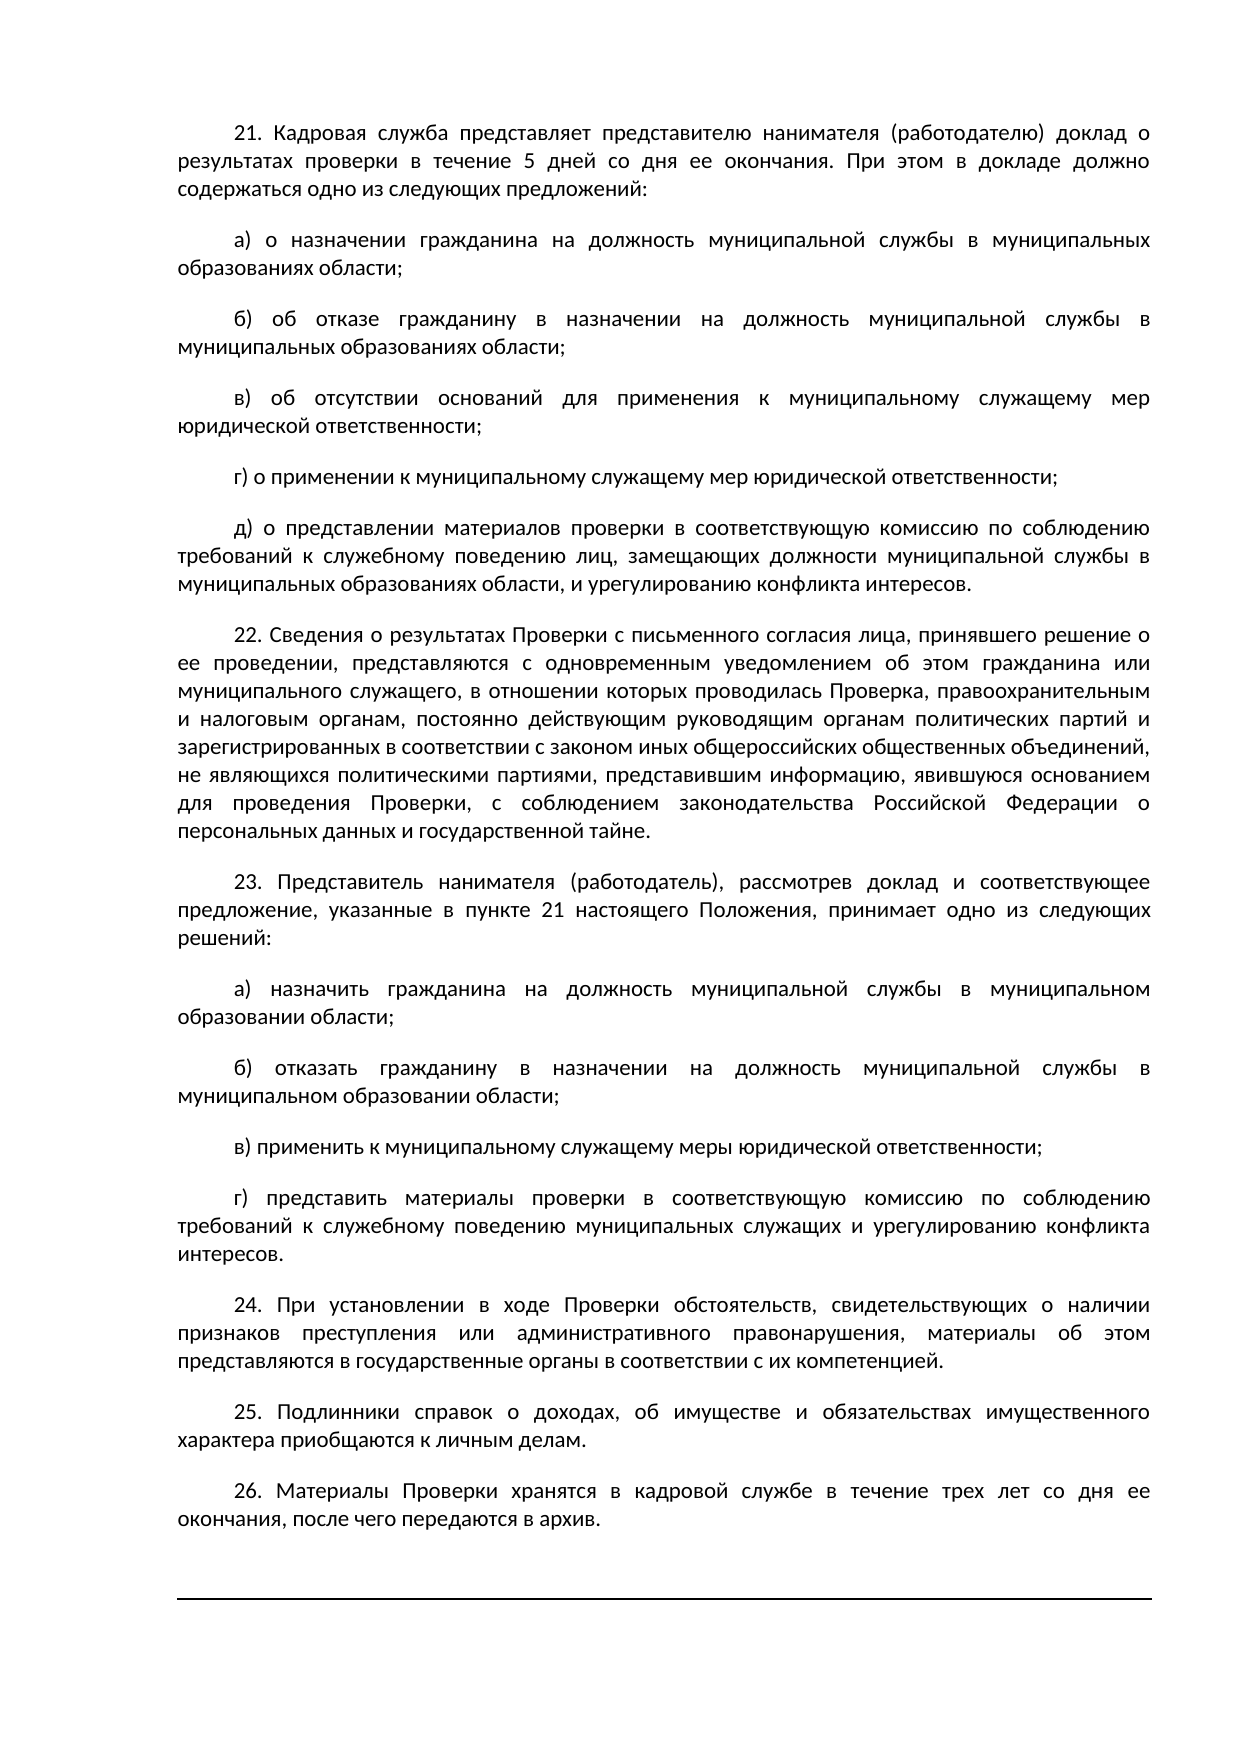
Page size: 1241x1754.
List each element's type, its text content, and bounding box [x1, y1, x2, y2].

text б) отказать гражданину в назначении на должность муниципальной службы в муниципальном образовании области; [177, 1053, 1152, 1109]
text в) применить к муниципальному служащему меры юридической ответственности; [177, 1132, 1152, 1160]
text 21. Кадровая служба представляет представителю нанимателя (работодателю) доклад о результатах проверки в течение 5 дней со дня ее окончания. При этом в докладе должно содержаться одно из следующих предложений: [177, 118, 1152, 202]
text б) об отказе гражданину в назначении на должность муниципальной службы в муниципальных образованиях области; [177, 304, 1152, 360]
text 22. Сведения о результатах Проверки с письменного согласия лица, принявшего решение о ее проведении, представляются с одновременным уведомлением об этом гражданина или муниципального служащего, в отношении которых проводилась Проверка, правоохранительным и налоговым органам, постоянно действующим руководящим органам политических партий и зарегистрированных в соответствии с законом иных общероссийских общественных объединений, не являющихся политическими партиями, представившим информацию, явившуюся основанием для проведения Проверки, с соблюдением законодательства Российской Федерации о персональных данных и государственной тайне. [177, 620, 1152, 844]
text 23. Представитель нанимателя (работодатель), рассмотрев доклад и соответствующее предложение, указанные в пункте 21 настоящего Положения, принимает одно из следующих решений: [177, 867, 1152, 951]
text д) о представлении материалов проверки в соответствующую комиссию по соблюдению требований к служебному поведению лиц, замещающих должности муниципальной службы в муниципальных образованиях области, и урегулированию конфликта интересов. [177, 513, 1152, 597]
text а) о назначении гражданина на должность муниципальной службы в муниципальных образованиях области; [177, 225, 1152, 281]
text 25. Подлинники справок о доходах, об имуществе и обязательствах имущественного характера приобщаются к личным делам. [177, 1397, 1152, 1453]
text а) назначить гражданина на должность муниципальной службы в муниципальном образовании области; [177, 974, 1152, 1030]
text г) представить материалы проверки в соответствующую комиссию по соблюдению требований к служебному поведению муниципальных служащих и урегулированию конфликта интересов. [177, 1183, 1152, 1267]
text г) о применении к муниципальному служащему мер юридической ответственности; [177, 462, 1152, 490]
text 26. Материалы Проверки хранятся в кадровой службе в течение трех лет со дня ее окончания, после чего передаются в архив. [177, 1476, 1152, 1532]
text 24. При установлении в ходе Проверки обстоятельств, свидетельствующих о наличии признаков преступления или административного правонарушения, материалы об этом представляются в государственные органы в соответствии с их компетенцией. [177, 1290, 1152, 1374]
text в) об отсутствии оснований для применения к муниципальному служащему мер юридической ответственности; [177, 383, 1152, 439]
